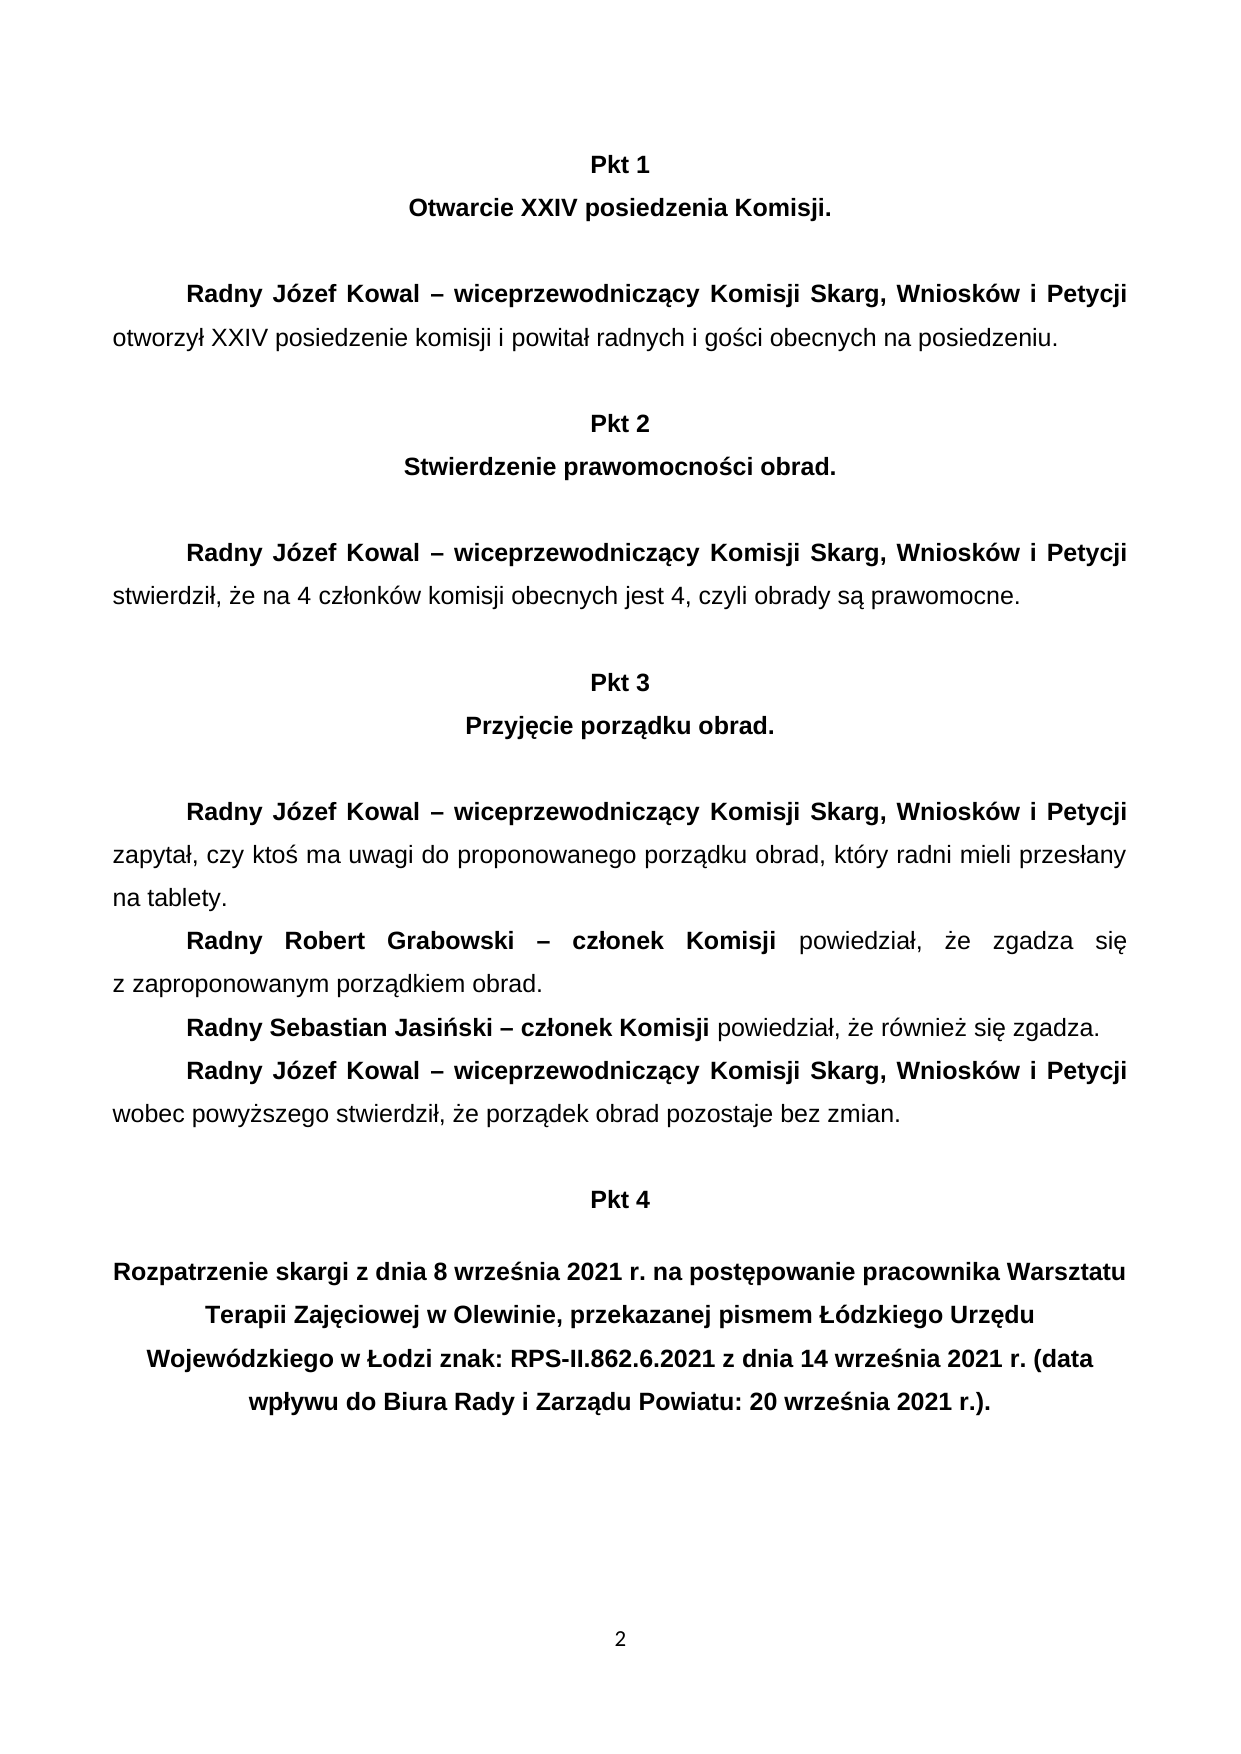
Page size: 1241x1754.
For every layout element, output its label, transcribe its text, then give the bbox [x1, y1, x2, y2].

text Otwarcie XXIV posiedzenia Komisji. [112, 193, 1128, 222]
text Radny Sebastian Jasiński – członek Komisji powiedział, że również się zgadza. [112, 1012, 1128, 1041]
text Radny Józef Kowal – wiceprzewodniczący Komisji Skarg, Wniosków i Petycji wobec powyższego stwierdził, że porządek obrad pozostaje bez zmian. [112, 1056, 1128, 1127]
text Przyjęcie porządku obrad. [112, 711, 1128, 739]
text Radny Robert Grabowski – członek Komisji powiedział, że zgadza się z zaproponowanym porządkiem obrad. [112, 926, 1128, 998]
text Pkt 4 [112, 1185, 1128, 1214]
text Pkt 2 [112, 409, 1128, 437]
text Stwierdzenie prawomocności obrad. [112, 452, 1128, 481]
text Radny Józef Kowal – wiceprzewodniczący Komisji Skarg, Wniosków i Petycji stwierdził, że na 4 członków komisji obecnych jest 4, czyli obrady są prawomocne. [112, 538, 1128, 610]
text Pkt 1 [112, 150, 1128, 179]
text Pkt 3 [112, 667, 1128, 696]
text Radny Józef Kowal – wiceprzewodniczący Komisji Skarg, Wniosków i Petycji otworzył XXIV posiedzenie komisji i powitał radnych i gości obecnych na posiedzeniu. [112, 279, 1128, 351]
text Rozpatrzenie skargi z dnia 8 września 2021 r. na postępowanie pracownika Warsztatu Terapii Zajęciowej w Olewinie, przekazanej pismem Łódzkiego Urzędu Wojewódzkiego w Łodzi znak: RPS-II.862.6.2021 z dnia 14 września 2021 r. (data wpływu do Biura Rady i Zarządu Powiatu: 20 września 2021 r.). [112, 1257, 1128, 1415]
text Radny Józef Kowal – wiceprzewodniczący Komisji Skarg, Wniosków i Petycji zapytał, czy ktoś ma uwagi do proponowanego porządku obrad, który radni mieli przesłany na tablety. [112, 797, 1128, 912]
